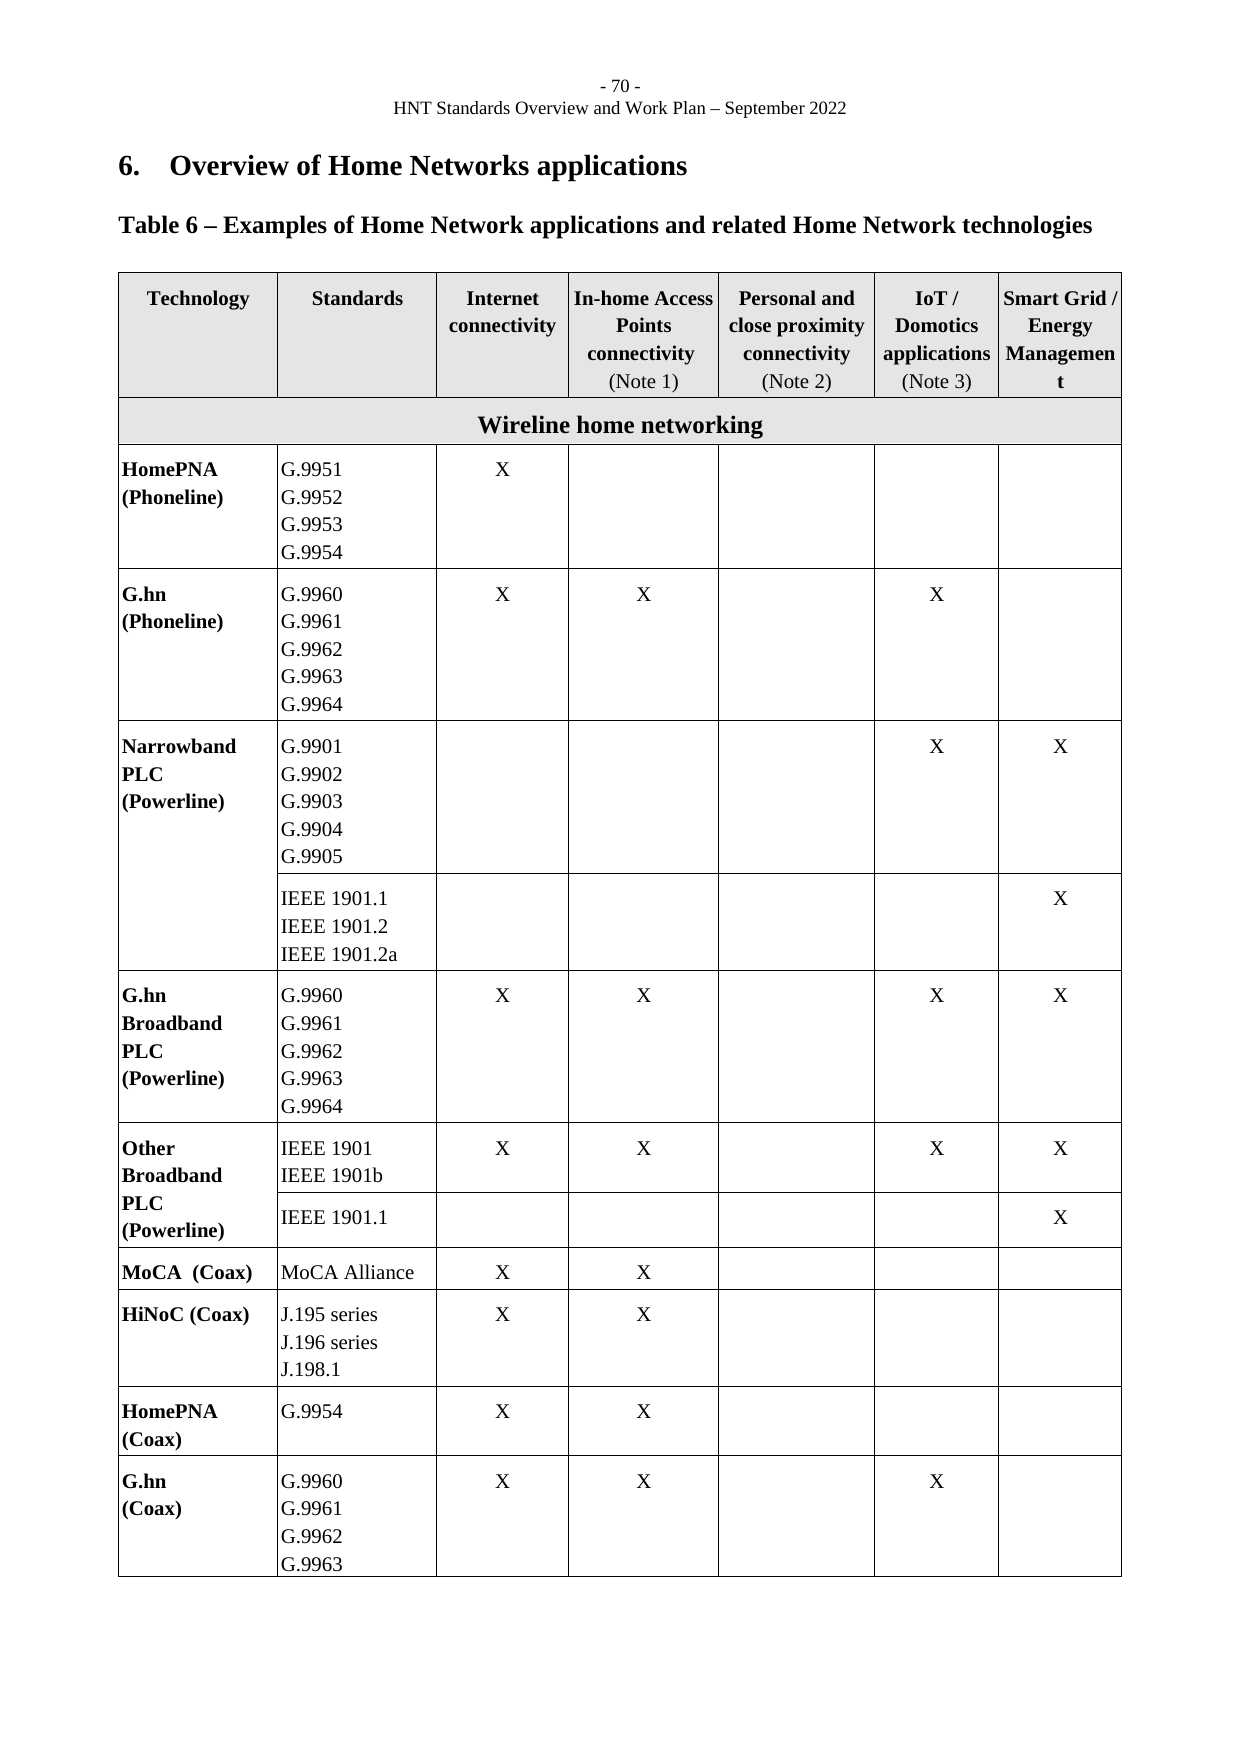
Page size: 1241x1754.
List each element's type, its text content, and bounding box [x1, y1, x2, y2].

table_cell [437, 1193, 568, 1247]
table_cell [875, 874, 998, 970]
table_cell Other Broadband PLC (Powerline) [119, 1123, 277, 1247]
table_cell [719, 721, 874, 873]
table_header Personal and close proximity connectivity (Note 2) [719, 273, 874, 397]
table_cell [719, 971, 874, 1122]
table_cell X [569, 971, 718, 1122]
table_header Smart Grid / Energy Management [999, 273, 1121, 397]
table_cell X [569, 1248, 718, 1289]
table_cell X [999, 1193, 1121, 1247]
table_cell X [437, 1290, 568, 1386]
table_header Internet connectivity [437, 273, 568, 397]
table_header In-home Access Points connectivity (Note 1) [569, 273, 718, 397]
text Table 6 – Examples of Home Network applications and related Home Network technologies [118, 210, 1122, 239]
table_cell X [569, 569, 718, 720]
table_cell [569, 1193, 718, 1247]
table_cell [999, 569, 1121, 720]
table_cell [569, 445, 718, 568]
table_cell [999, 1248, 1121, 1289]
table_cell [719, 1248, 874, 1289]
table_cell X [437, 1248, 568, 1289]
table_cell G.9951 G.9952 G.9953 G.9954 [278, 445, 436, 568]
table_cell G.hn (Coax) [119, 1456, 277, 1576]
table_cell X [875, 1456, 998, 1576]
table_cell [999, 1387, 1121, 1455]
table_cell [569, 874, 718, 970]
table_cell X [437, 1456, 568, 1576]
table_cell IEEE 1901.1 IEEE 1901.2 IEEE 1901.2a [278, 874, 436, 970]
table_header Technology [119, 273, 277, 397]
table_cell IEEE 1901 IEEE 1901b [278, 1123, 436, 1192]
table_cell [719, 1123, 874, 1192]
table_cell HiNoC (Coax) [119, 1290, 277, 1386]
table_cell X [875, 721, 998, 873]
table_cell [719, 1456, 874, 1576]
table_cell [719, 1290, 874, 1386]
table_cell [437, 721, 568, 873]
table_cell [875, 1290, 998, 1386]
table_cell G.9901 G.9902 G.9903 G.9904 G.9905 [278, 721, 436, 873]
table_cell X [437, 1123, 568, 1192]
table_cell X [999, 721, 1121, 873]
table_cell [437, 874, 568, 970]
table_cell [875, 1248, 998, 1289]
table_cell X [437, 445, 568, 568]
table_cell G.9954 [278, 1387, 436, 1455]
table_cell [719, 1387, 874, 1455]
table_cell [875, 1193, 998, 1247]
table_cell [719, 445, 874, 568]
table_cell [875, 1387, 998, 1455]
table_cell [569, 721, 718, 873]
table_cell X [569, 1290, 718, 1386]
table_cell G.hn (Phoneline) [119, 569, 277, 720]
table_cell X [569, 1123, 718, 1192]
table_cell X [875, 1123, 998, 1192]
table_cell MoCA (Coax) [119, 1248, 277, 1289]
table_cell [999, 445, 1121, 568]
table_cell [999, 1290, 1121, 1386]
table_header Standards [278, 273, 436, 397]
table_cell X [875, 971, 998, 1122]
table_cell MoCA Alliance [278, 1248, 436, 1289]
table_cell X [437, 569, 568, 720]
table_cell [719, 1193, 874, 1247]
text 6. Overview of Home Networks applications [118, 148, 1122, 210]
table_cell G.9960 G.9961 G.9962 G.9963 G.9964 [278, 971, 436, 1122]
table_cell [719, 874, 874, 970]
table_cell [875, 445, 998, 568]
table_cell X [999, 1123, 1121, 1192]
table_cell G.9960 G.9961 G.9962 G.9963 G.9964 [278, 1456, 436, 1576]
table_cell X [999, 971, 1121, 1122]
table_cell X [569, 1456, 718, 1576]
table_cell [719, 569, 874, 720]
table_cell IEEE 1901.1 [278, 1193, 436, 1247]
table_cell X [437, 1387, 568, 1455]
table_cell X [437, 971, 568, 1122]
table_cell [999, 1456, 1121, 1576]
table_cell G.hn Broadband PLC (Powerline) [119, 971, 277, 1122]
table_cell HomePNA (Coax) [119, 1387, 277, 1455]
table_cell J.195 series J.196 series J.198.1 [278, 1290, 436, 1386]
table_cell Narrowband PLC (Powerline) [119, 721, 277, 970]
table_cell G.9960 G.9961 G.9962 G.9963 G.9964 [278, 569, 436, 720]
table_cell X [875, 569, 998, 720]
table_cell X [999, 874, 1121, 970]
table_header IoT / Domotics applications (Note 3) [875, 273, 998, 397]
table_cell X [569, 1387, 718, 1455]
table_cell Wireline home networking [119, 398, 1121, 443]
table_cell HomePNA (Phoneline) [119, 445, 277, 568]
